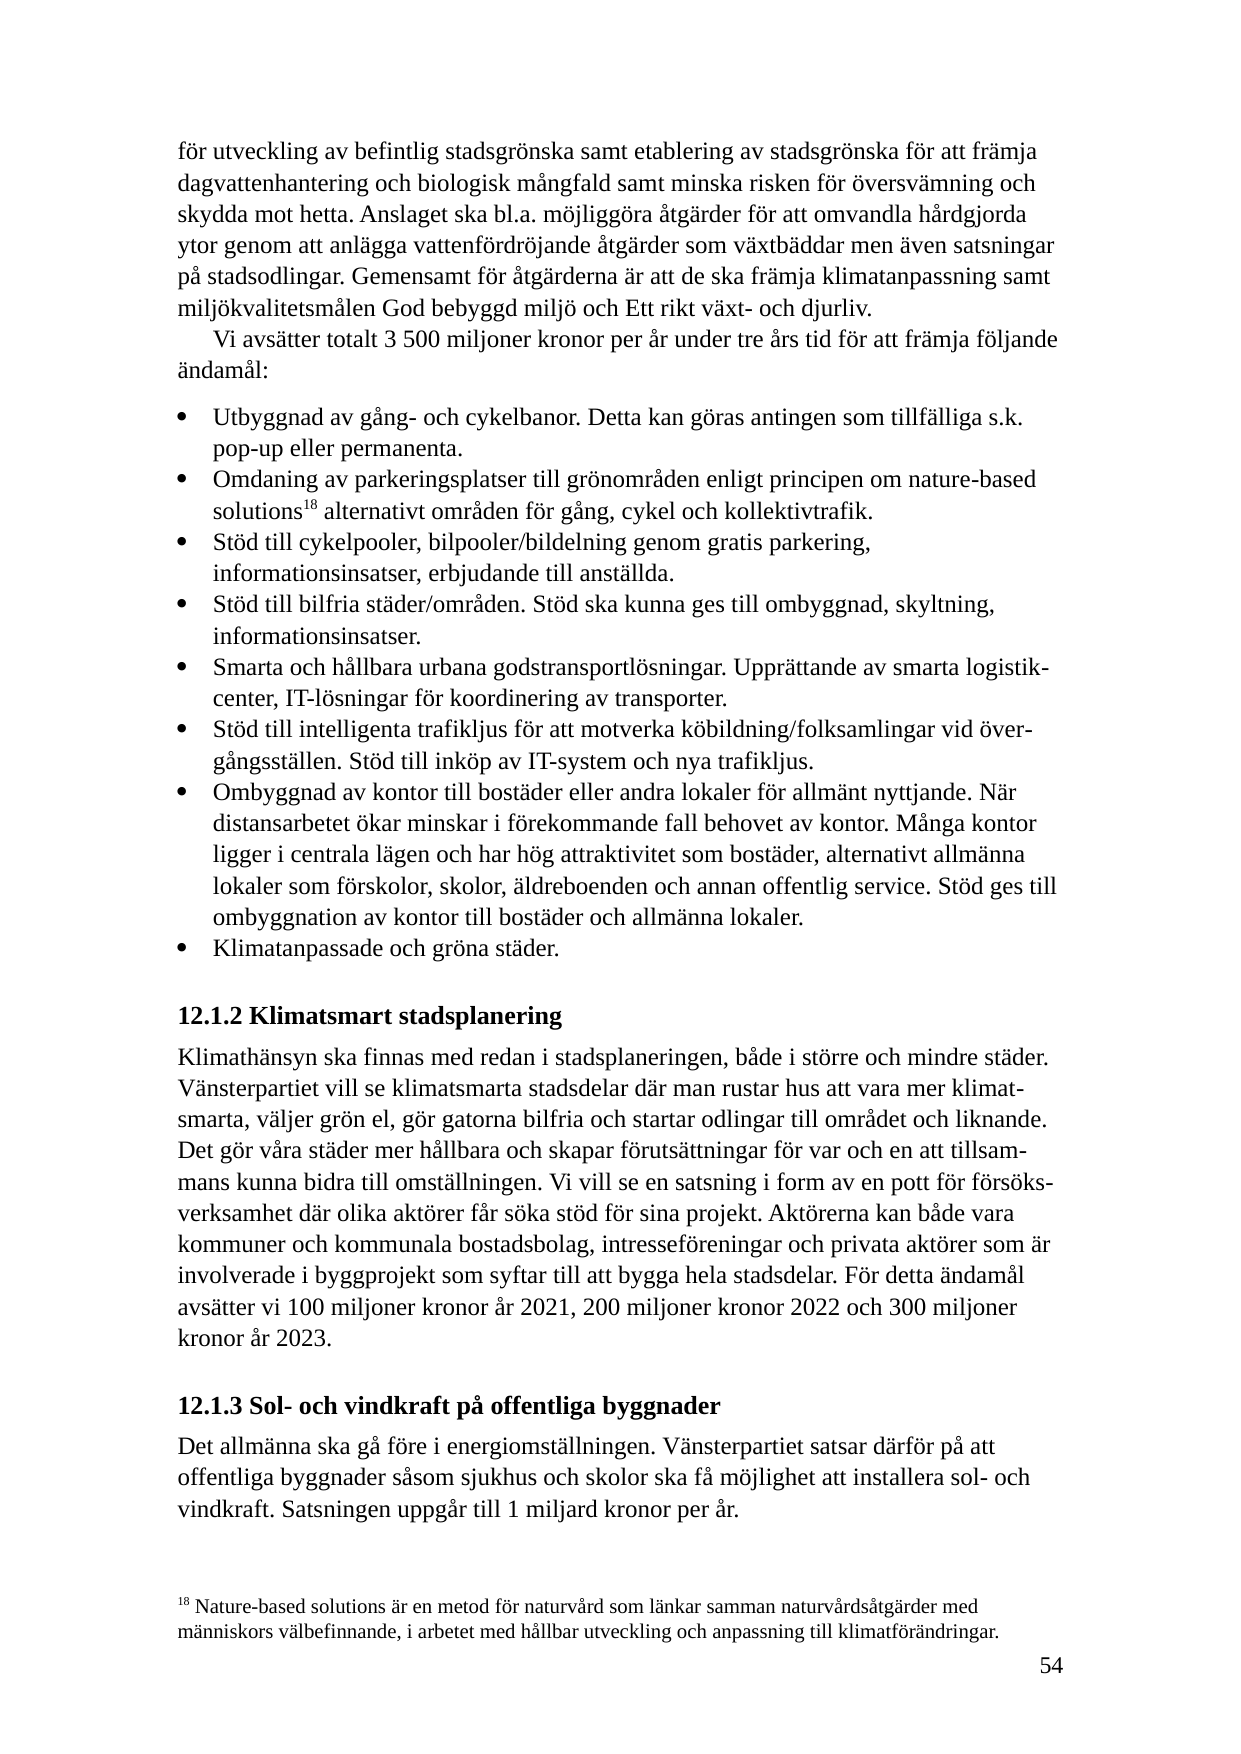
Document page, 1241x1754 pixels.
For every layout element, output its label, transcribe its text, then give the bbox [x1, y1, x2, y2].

list Utbyggnad av gång- och cykelbanor. Detta kan göras antingen som tillfälliga s.k. pop-up eller permanenta. [177, 399, 1063, 462]
list Ombyggnad av kontor till bostäder eller andra lokaler för allmänt nyttjande. När distansarbetet ökar minskar i förekommande fall behovet av kontor. Många kontor ligger i centrala lägen och har hög attraktivitet som bostäder, alternativt allmänna lokaler som förskolor, skolor, äldreboenden och annan offentlig service. Stöd ges till ombyggnation av kontor till bostäder och allmänna lokaler. [177, 774, 1063, 931]
list Stöd till cykelpooler, bilpooler/bildelning genom gratis parkering, informationsinsatser, erbjudande till anställda. [177, 524, 1063, 587]
list Omdaning av parkeringsplatser till grönområden enligt principen om nature-based solutions alternativt områden för gång, cykel och kollektivtrafik. [177, 462, 1063, 524]
text Vi avsätter totalt 3 500 miljoner kronor per år under tre års tid för att främja följande ändamål: [177, 321, 1063, 384]
text Klimathänsyn ska finnas med redan i stadsplaneringen, både i större och mindre städer. Vänsterpartiet vill se klimatsmarta stadsdelar där man rustar hus att vara mer klimatsmarta, väljer grön el, gör gatorna bilfria och startar odlingar till området och liknande. Det gör våra städer mer hållbara och skapar förutsättningar för var och en att tillsammans kunna bidra till omställningen. Vi vill se en satsning i form av en pott för försöksverksamhet där olika aktörer får söka stöd för sina projekt. Aktörerna kan både vara kommuner och kommunala bostadsbolag, intresseföreningar och privata aktörer som är involverade i byggprojekt som syftar till att bygga hela stadsdelar. För detta ändamål avsätter vi 100 miljoner kronor år 2021, 200 miljoner kronor 2022 och 300 miljoner kronor år 2023. [177, 1039, 1063, 1352]
list Stöd till intelligenta trafikljus för att motverka köbildning/folksamlingar vid övergångsställen. Stöd till inköp av IT-system och nya trafikljus. [177, 712, 1063, 774]
text Klimatsmart stadsplanering [177, 999, 1063, 1031]
text Det allmänna ska gå före i energiomställningen. Vänsterpartiet satsar därför på att offentliga byggnader såsom sjukhus och skolor ska få möjlighet att installera sol- och vindkraft. Satsningen uppgår till 1 miljard kronor per år. [177, 1429, 1063, 1522]
text Sol- och vindkraft på offentliga byggnader [177, 1389, 1063, 1420]
list Stöd till bilfria städer/områden. Stöd ska kunna ges till ombyggnad, skyltning, informationsinsatser. [177, 587, 1063, 649]
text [177, 134, 1063, 321]
list Klimatanpassade och gröna städer. [177, 931, 1063, 962]
list Smarta och hållbara urbana godstransportlösningar. Upprättande av smarta logistikcenter, IT-lösningar för koordinering av transporter. [177, 649, 1063, 712]
